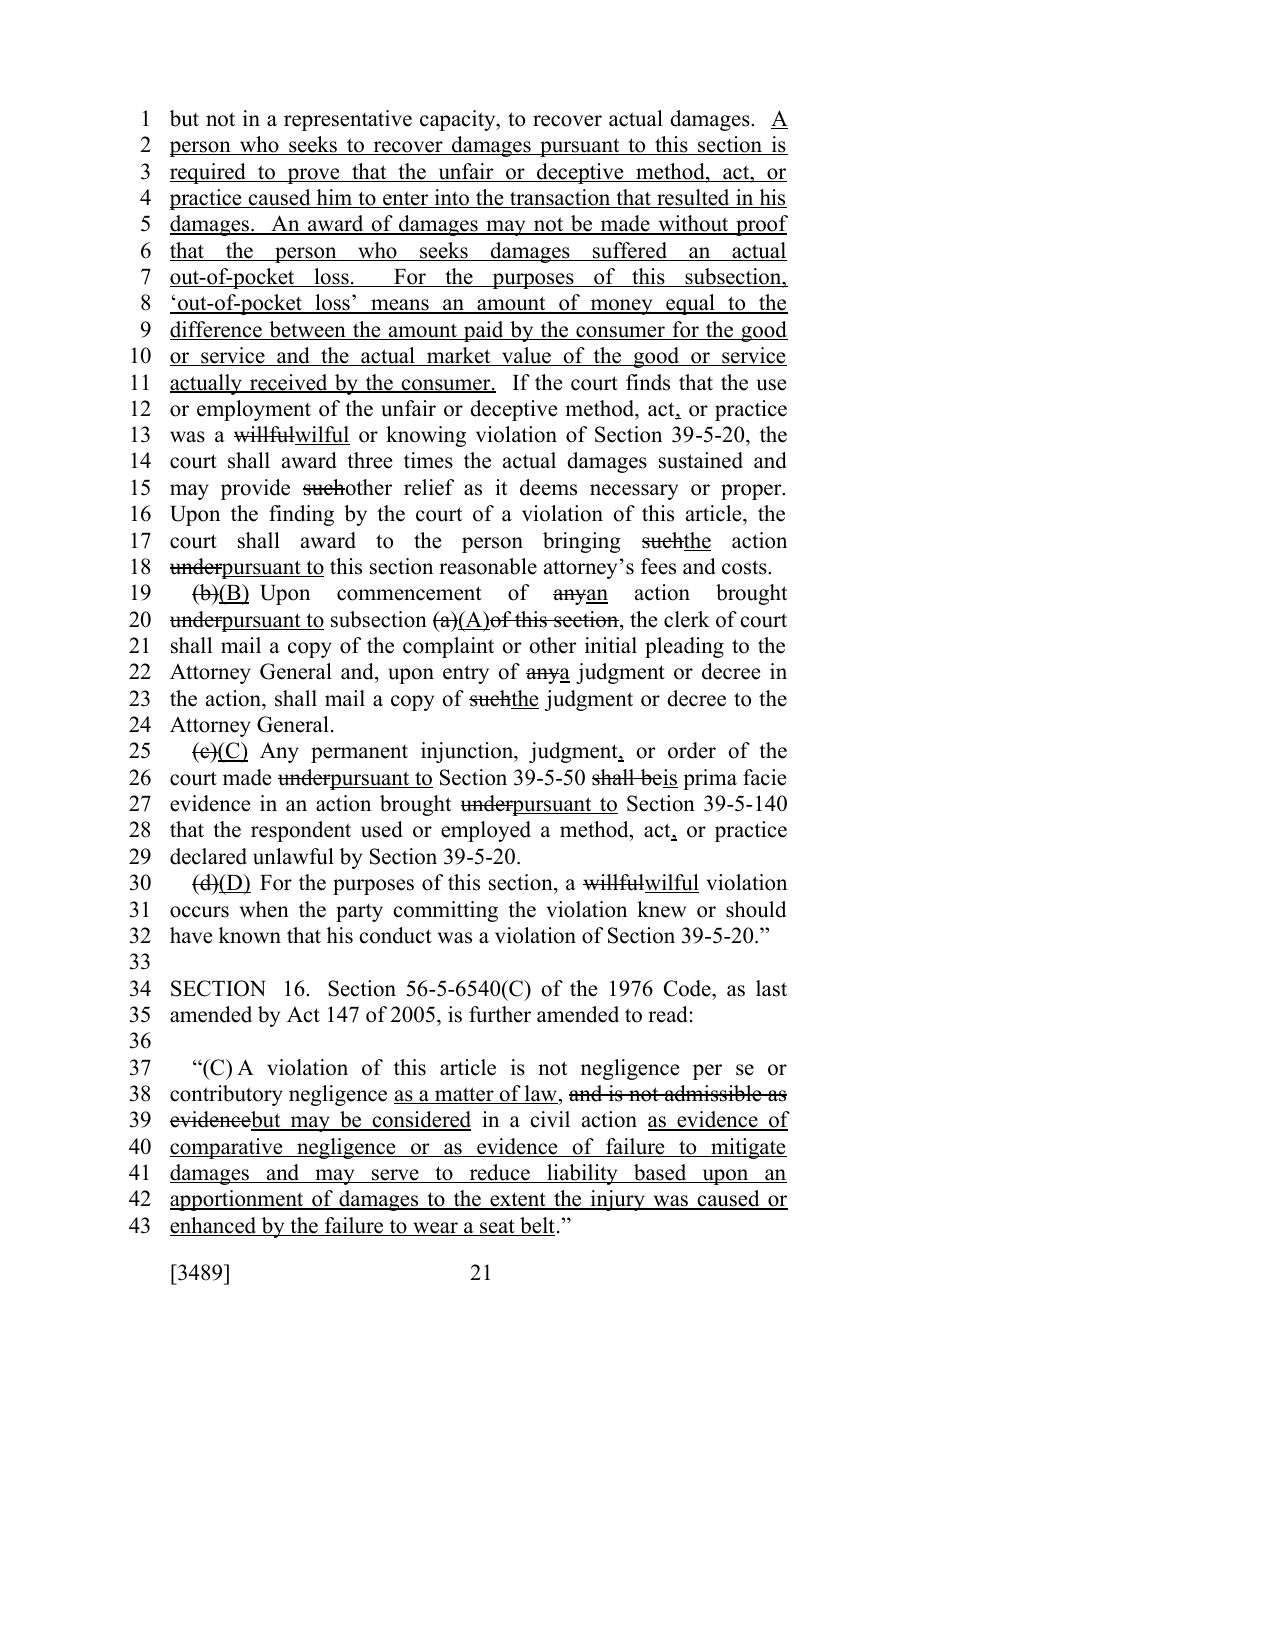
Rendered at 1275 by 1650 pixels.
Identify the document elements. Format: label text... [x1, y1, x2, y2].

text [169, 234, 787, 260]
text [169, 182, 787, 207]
text (b)(B) Upon commencement of anyan action brought underpursuant to subsection (a)(A)of this section, the clerk of court shall mail a copy of the complaint or other initial pleading to the Attorney General and, upon entry of anya judgment or decree in the action, shall mail a copy of suchthe judgment or decree to the Attorney General. [169, 579, 787, 737]
text SECTION 16. Section 56-5-6540(C) of the 1976 Code, as last amended by Act 147 of 2005, is further amended to read: [169, 975, 787, 1027]
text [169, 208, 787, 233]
text “(C) A violation of this article is not negligence per se or contributory negligence as a matter of law, and is not admissible as evidencebut may be considered in a civil action as evidence of comparative negligence or as evidence of failure to mitigate damages and may serve to reduce liability based upon an apportionment of damages to the extent the injury was caused or enhanced by the failure to wear a seat belt.” [169, 1054, 787, 1156]
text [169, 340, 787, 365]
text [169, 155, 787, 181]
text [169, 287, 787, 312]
text (c)(C) Any permanent injunction, judgment, or order of the court made underpursuant to Section 39-5-50 shall beis prima facie evidence in an action brought underpursuant to Section 39-5-140 that the respondent used or employed a method, act, or practice declared unlawful by Section 39-5-20. [169, 737, 787, 869]
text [169, 105, 787, 154]
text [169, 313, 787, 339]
text (d)(D) For the purposes of this section, a willfulwilful violation occurs when the party committing the violation knew or should have known that his conduct was a violation of Section 39-5-20.” [169, 869, 787, 948]
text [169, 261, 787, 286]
